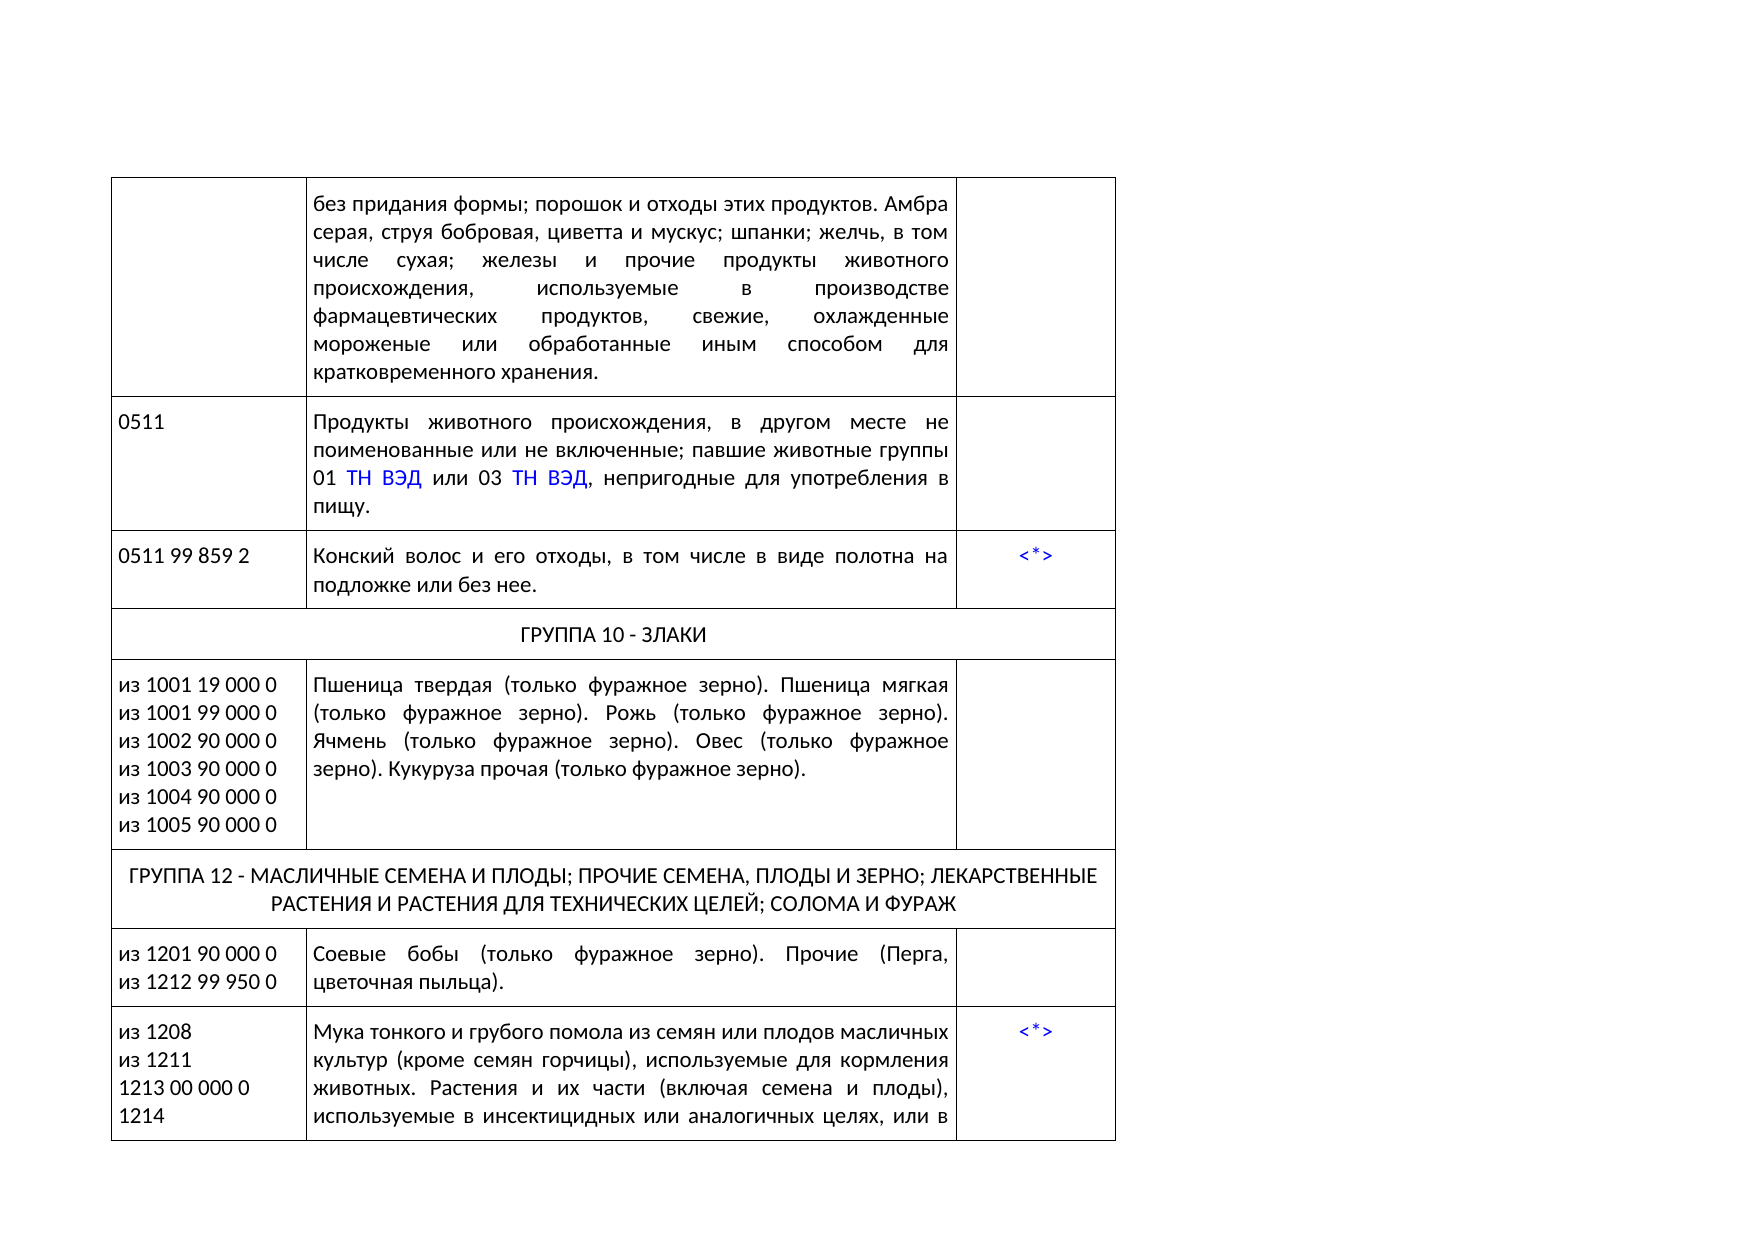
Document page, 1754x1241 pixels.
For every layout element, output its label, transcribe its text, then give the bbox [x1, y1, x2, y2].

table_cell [112, 178, 306, 396]
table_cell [307, 178, 956, 396]
table_cell [957, 178, 1115, 396]
table_cell 0511 [112, 397, 306, 530]
table_cell [957, 397, 1115, 530]
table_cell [112, 1007, 306, 1140]
table_cell ГРУППА 12 - МАСЛИЧНЫЕ СЕМЕНА И ПЛОДЫ; ПРОЧИЕ СЕМЕНА, ПЛОДЫ И ЗЕРНО; ЛЕКАРСТВЕННЫЕ РАСТЕНИЯ И РАСТЕНИЯ ДЛЯ ТЕХНИЧЕСКИХ ЦЕЛЕЙ; СОЛОМА И ФУРАЖ [112, 850, 1115, 927]
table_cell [307, 1007, 956, 1140]
table_cell ГРУППА 10 - ЗЛАКИ [112, 609, 1115, 659]
table_cell из 1201 90 000 0 из 1212 99 950 0 [112, 929, 306, 1006]
table_cell <*> [957, 1007, 1115, 1140]
table_cell <*> [957, 531, 1115, 608]
table_cell [957, 929, 1115, 1006]
table_cell Пшеница твердая (только фуражное зерно). Пшеница мягкая (только фуражное зерно). Рожь (только фуражное зерно). Ячмень (только фуражное зерно). Овес (только фуражное зерно). Кукуруза прочая (только фуражное зерно). [307, 660, 956, 849]
table_cell из 1001 19 000 0 из 1001 99 000 0 из 1002 90 000 0 из 1003 90 000 0 из 1004 90 000 0 из 1005 90 000 0 [112, 660, 306, 849]
table_cell 0511 99 859 2 [112, 531, 306, 608]
table_cell [957, 660, 1115, 849]
table_cell Конский волос и его отходы, в том числе в виде полотна на подложке или без нее. [307, 531, 956, 608]
table_cell Продукты животного происхождения, в другом месте не поименованные или не включенные; павшие животные группы 01 ТН ВЭД или 03 ТН ВЭД, непригодные для употребления в пищу. [307, 397, 956, 530]
table_cell Соевые бобы (только фуражное зерно). Прочие (Перга, цветочная пыльца). [307, 929, 956, 1006]
